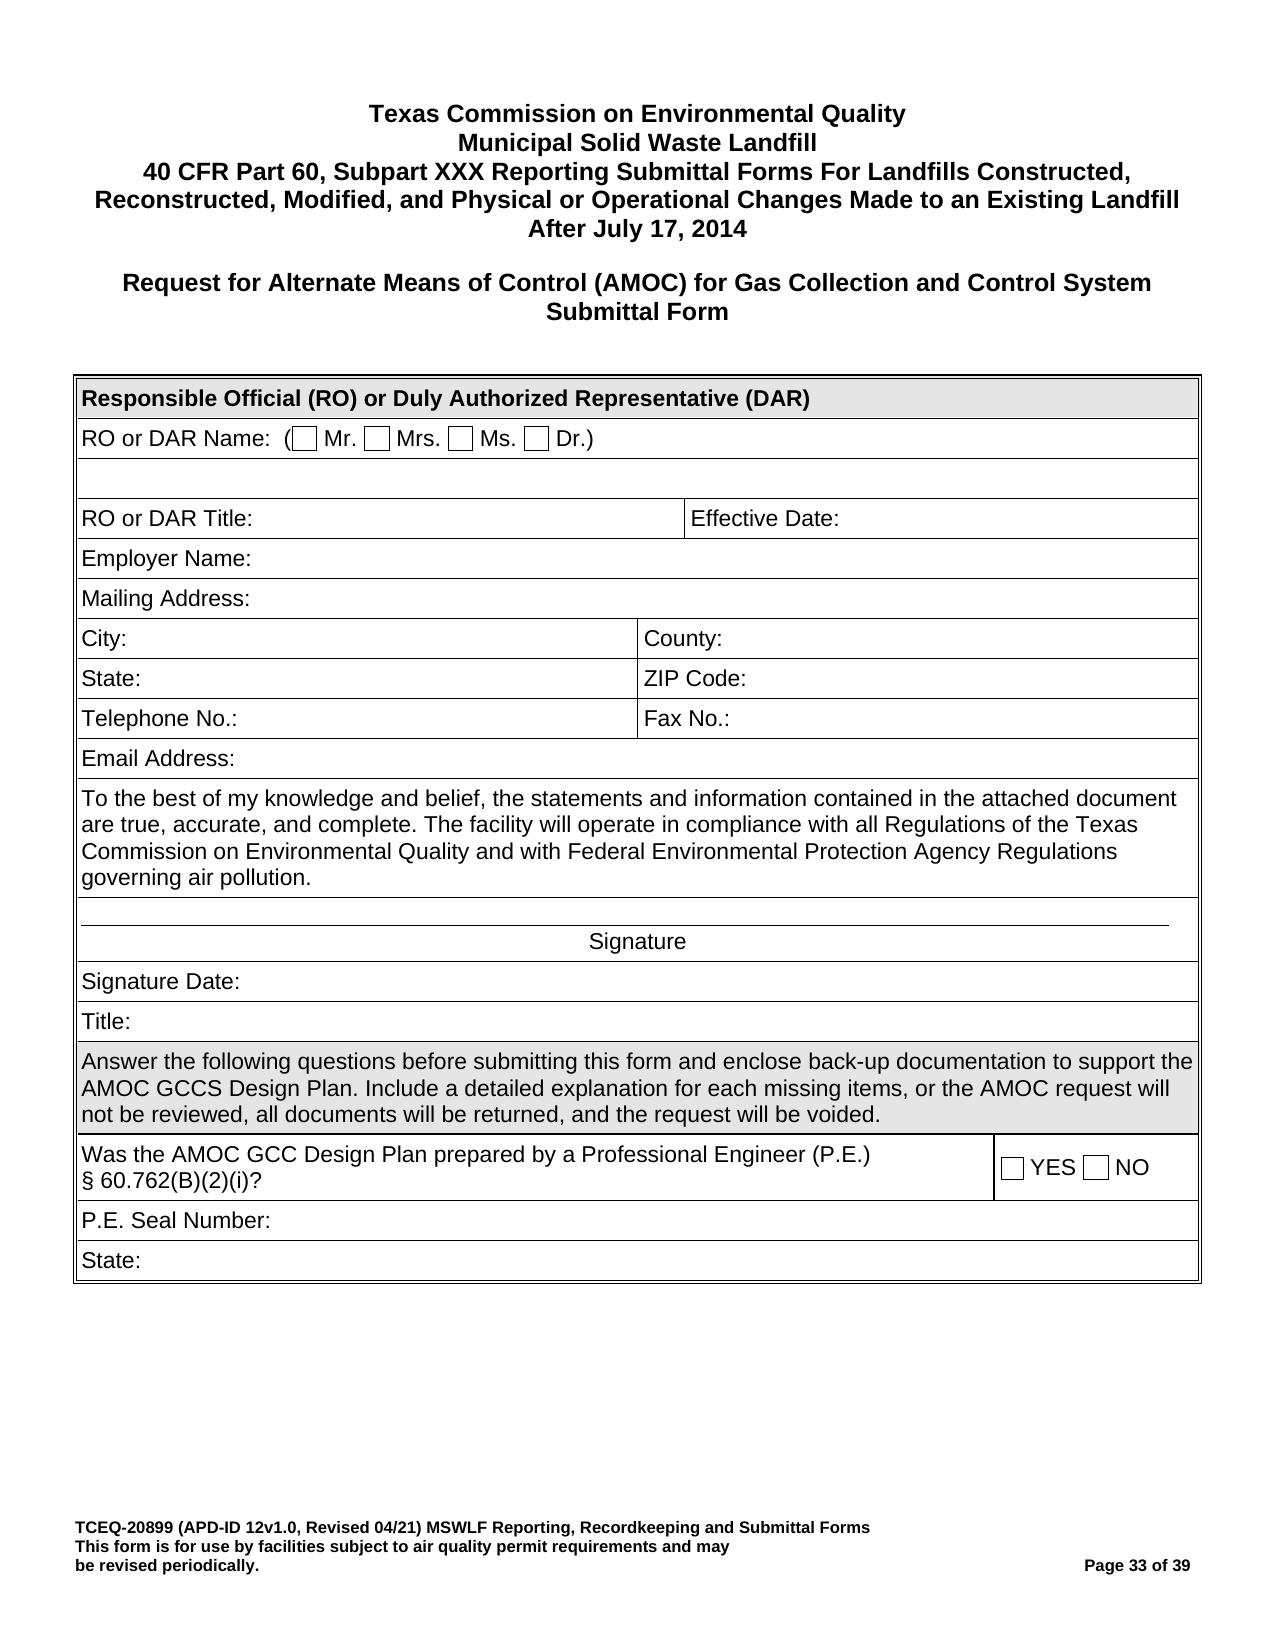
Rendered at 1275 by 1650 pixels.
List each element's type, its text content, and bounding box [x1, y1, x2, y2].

table_cell State: [77, 659, 637, 697]
table_cell To the best of my knowledge and belief, the statements and information contained in the attached document are true, accurate, and complete. The facility will operate in compliance with all Regulations of the Texas Commission on Environmental Quality and with Federal Environmental Protection Agency Regulations governing air pollution. [77, 779, 1198, 896]
text Municipal Solid Waste Landfill [75, 128, 1200, 157]
table_cell Title: [77, 1002, 1198, 1041]
text 40 CFR Part 60, Subpart XXX Reporting Submittal Forms For Landfills Constructed, Reconstructed, Modified, and Physical or Operational Changes Made to an Existing Landfill After July 17, 2014 [75, 157, 1200, 243]
table_cell Mailing Address: [77, 579, 1198, 617]
table_cell [77, 459, 1198, 497]
table_header Responsible Official (RO) or Duly Authorized Representative (DAR) [77, 379, 1198, 417]
table_cell Employer Name: [77, 539, 1198, 577]
text Request for Alternate Means of Control (AMOC) for Gas Collection and Control System Submittal Form [75, 268, 1200, 325]
table_cell State: [77, 1241, 1198, 1279]
text Texas Commission on Environmental Quality [75, 99, 1200, 128]
table_cell Was the AMOC GCC Design Plan prepared by a Professional Engineer (P.E.) § 60.762(B)(2)(i)? [77, 1134, 993, 1199]
table_cell Answer the following questions before submitting this form and enclose back-up documentation to support the AMOC GCCS Design Plan. Include a detailed explanation for each missing items, or the AMOC request will not be reviewed, all documents will be returned, and the request will be voided. [77, 1042, 1198, 1133]
table_cell Signature Date: [77, 962, 1198, 1001]
table_cell County: [638, 619, 1198, 657]
table_cell Signature [77, 898, 1198, 961]
table_cell RO or DAR Name: ( Mr. Mrs. Ms. Dr.) [77, 419, 1198, 457]
table_cell P.E. Seal Number: [77, 1201, 1198, 1239]
table_cell RO or DAR Title: [77, 499, 684, 537]
table_cell YES NO [995, 1135, 1198, 1199]
table_cell ZIP Code: [638, 659, 1198, 697]
table_cell Effective Date: [685, 499, 1198, 537]
table_cell Fax No.: [638, 699, 1198, 737]
table_cell Email Address: [77, 739, 1198, 777]
table_cell City: [77, 619, 637, 657]
table_cell Telephone No.: [77, 699, 637, 737]
